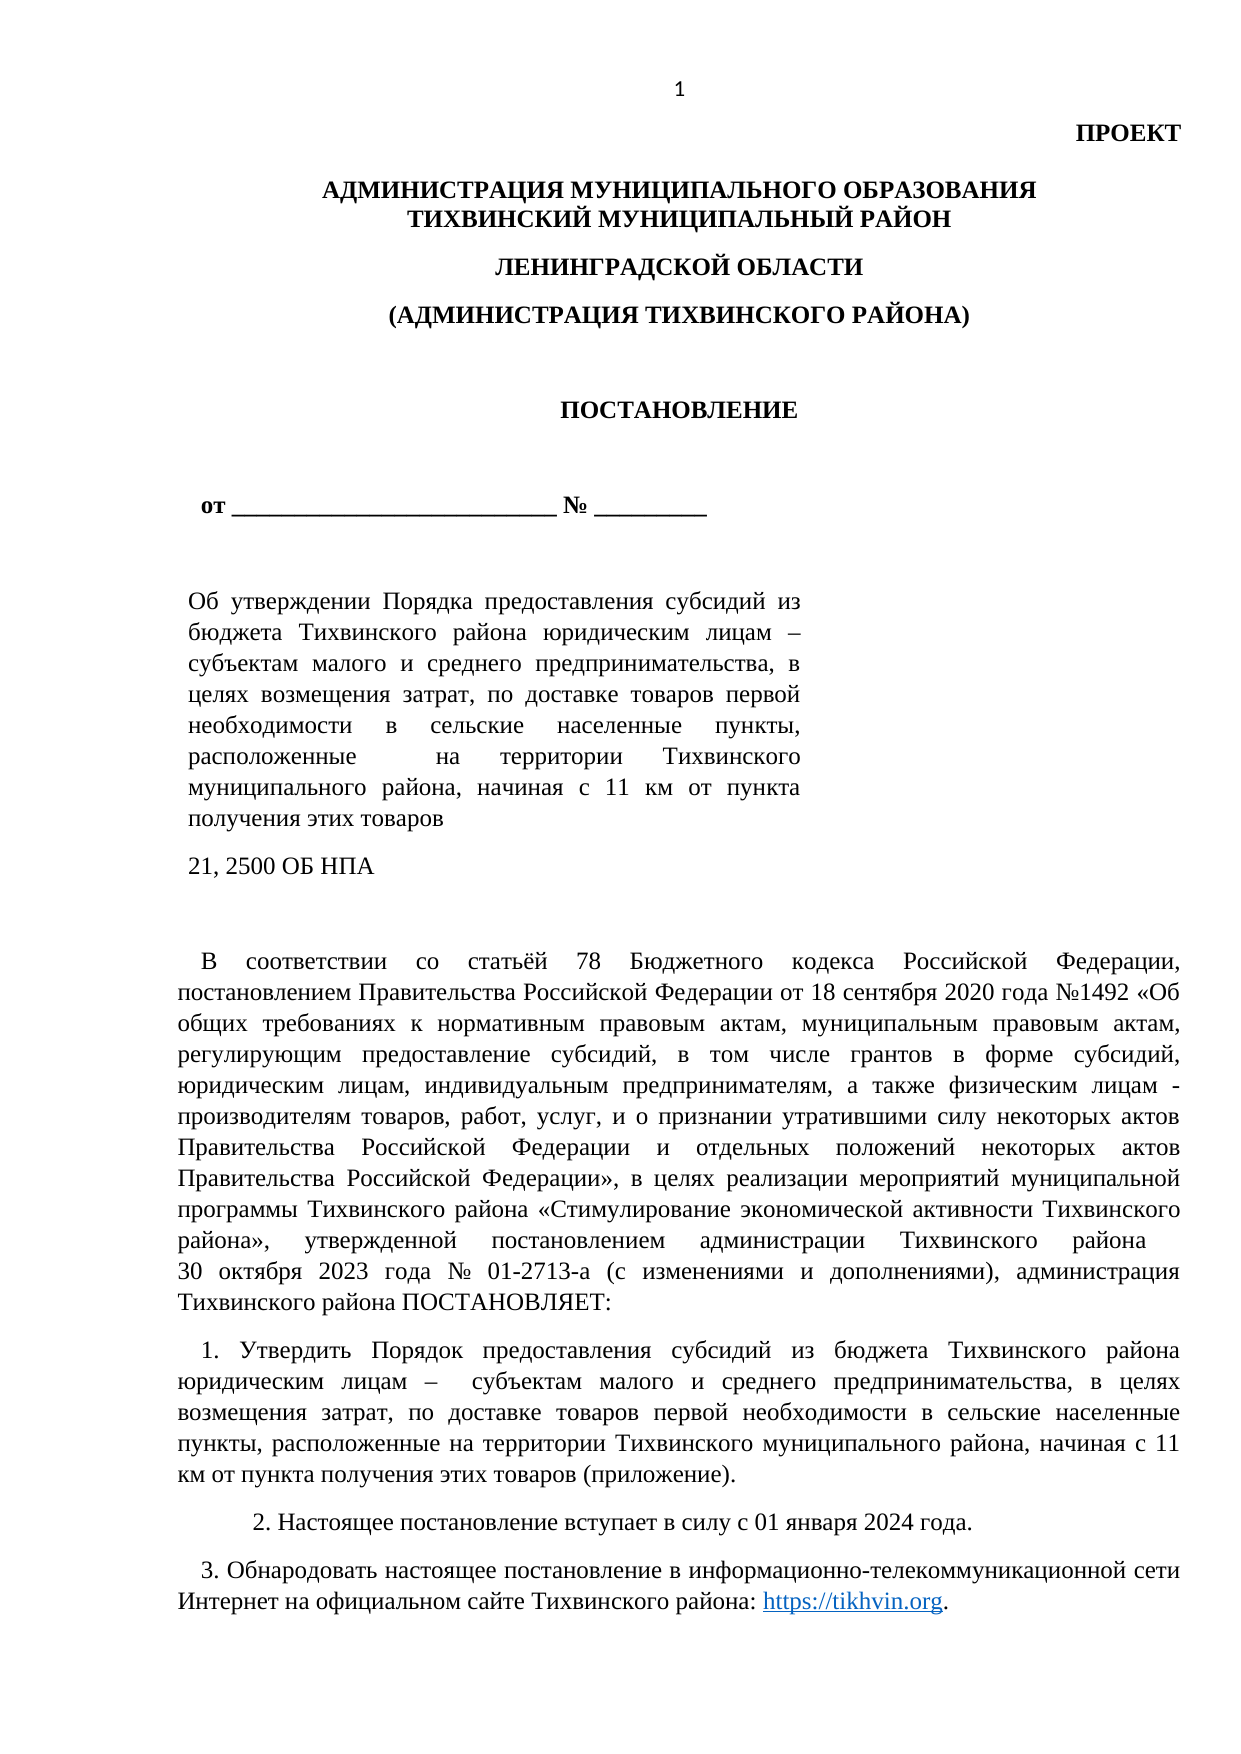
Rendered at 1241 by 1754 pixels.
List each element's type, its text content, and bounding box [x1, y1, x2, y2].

table_header Об утверждении Порядка предоставления субсидий из бюджета Тихвинского района юридическим лицам – субъектам малого и среднего предпринимательства, в целях возмещения затрат, по доставке товаров первой необходимости в сельские населенные пункты, расположенные на территории Тихвинского муниципального района, начиная с 11 км от пункта получения этих товаров [177, 586, 812, 851]
text (АДМИНИСТРАЦИЯ ТИХВИНСКОГО РАЙОНА) [177, 300, 1181, 328]
text ТИХВИНСКИЙ МУНИЦИПАЛЬНЫЙ РАЙОН [177, 204, 1181, 233]
subtitle АДМИНИСТРАЦИЯ МУНИЦИПАЛЬНОГО ОБРАЗОВАНИЯ [177, 176, 1181, 204]
text В соответствии со статьёй 78 Бюджетного кодекса Российской Федерации, постановлением Правительства Российской Федерации от 18 сентября 2020 года №1492 «Об общих требованиях к нормативным правовым актам, муниципальным правовым актам, регулирующим предоставление субсидий, в том числе грантов в форме субсидий, юридическим лицам, индивидуальным предпринимателям, а также физическим лицам - производителям товаров, работ, услуг, и о признании утратившими силу некоторых актов Правительства Российской Федерации и отдельных положений некоторых актов Правительства Российской Федерации», в целях реализации мероприятий муниципальной программы Тихвинского района «Стимулирование экономической активности Тихвинского района», утвержденной постановлением администрации Тихвинского района 30 октября 2023 года № 01-2713-а (с изменениями и дополнениями), администрация Тихвинского района ПОСТАНОВЛЯЕТ: [177, 946, 1181, 1316]
text 1. Утвердить Порядок предоставления субсидий из бюджета Тихвинского района юридическим лицам – субъектам малого и среднего предпринимательства, в целях возмещения затрат, по доставке товаров первой необходимости в сельские населенные пункты, расположенные на территории Тихвинского муниципального района, начиная с 11 км от пункта получения этих товаров (приложение). [177, 1335, 1181, 1488]
table_cell 21, 2500 ОБ НПА [177, 851, 812, 898]
text 2. Настоящее постановление вступает в силу с 01 января 2024 года. [177, 1507, 1181, 1536]
text ПОСТАНОВЛЕНИЕ [177, 395, 1181, 424]
text ЛЕНИНГРАДСКОЙ ОБЛАСТИ [177, 252, 1181, 281]
subtitle ПРОЕКТ [177, 118, 1181, 147]
text от __________________________ № _________ [177, 491, 1181, 519]
text 3. Обнародовать настоящее постановление в информационно-телекоммуникационной сети Интернет на официальном сайте Тихвинского района: https://tikhvin.org. [177, 1555, 1181, 1614]
